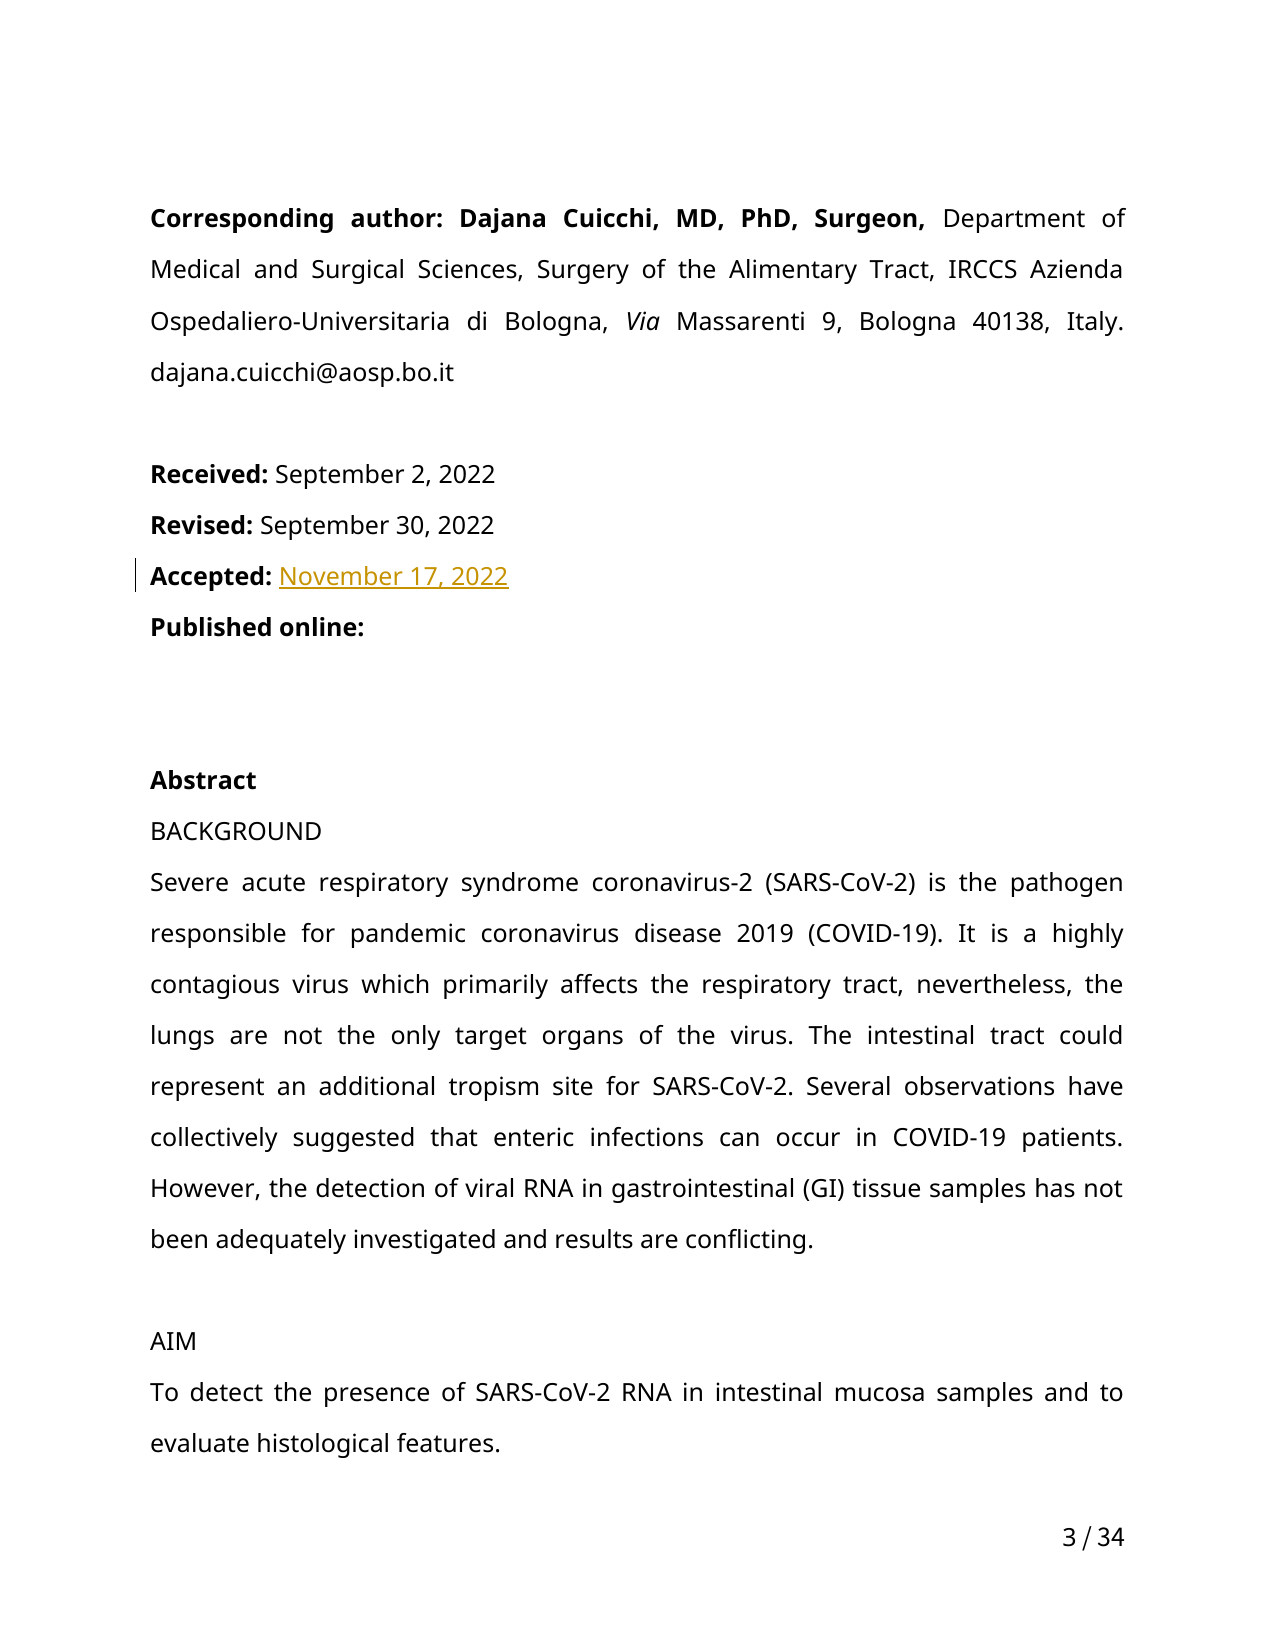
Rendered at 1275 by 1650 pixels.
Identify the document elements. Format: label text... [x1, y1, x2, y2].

text AIM [150, 1324, 1125, 1358]
text Revised: September 30, 2022 [150, 507, 1125, 541]
text Published online: [150, 609, 1125, 643]
text Received: September 2, 2022 [150, 456, 1125, 490]
text To detect the presence of SARS-CoV-2 RNA in intestinal mucosa samples and to evaluate histological features. [150, 1375, 1125, 1460]
text Severe acute respiratory syndrome coronavirus-2 (SARS-CoV-2) is the pathogen responsible for pandemic coronavirus disease 2019 (COVID-19). It is a highly contagious virus which primarily affects the respiratory tract, nevertheless, the lungs are not the only target organs of the virus. The intestinal tract could represent an additional tropism site for SARS-CoV-2. Several observations have collectively suggested that enteric infections can occur in COVID-19 patients. However, the detection of viral RNA in gastrointestinal (GI) tissue samples has not been adequately investigated and results are conflicting. [150, 864, 1125, 1256]
text Accepted: [150, 558, 1125, 592]
text Abstract [150, 762, 1125, 797]
text Corresponding author: Dajana Cuicchi, MD, PhD, Surgeon, Department of Medical and Surgical Sciences, Surgery of the Alimentary Tract, IRCCS Azienda Ospedaliero-Universitaria di Bologna, Via Massarenti 9, Bologna 40138, Italy. dajana.cuicchi@aosp.bo.it [150, 201, 1125, 388]
text BACKGROUND [150, 813, 1125, 848]
